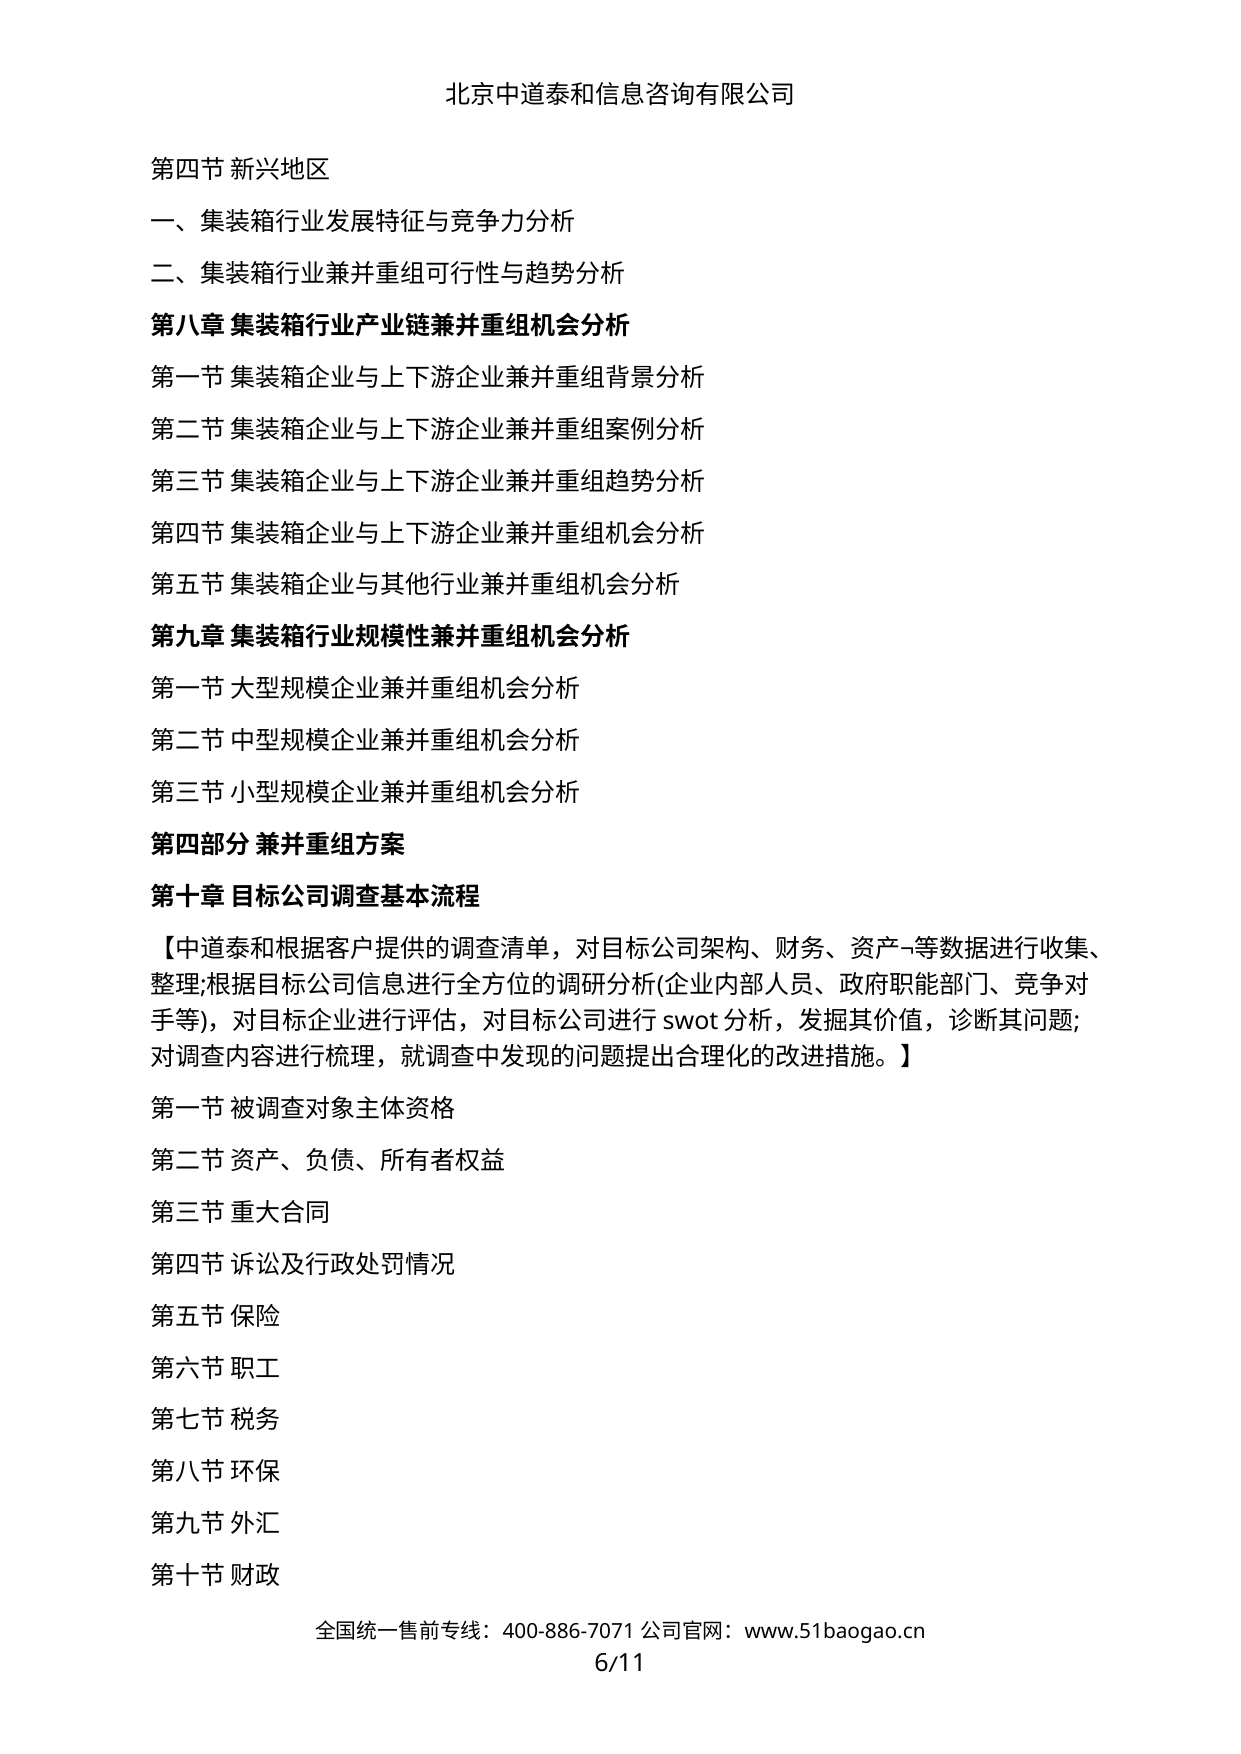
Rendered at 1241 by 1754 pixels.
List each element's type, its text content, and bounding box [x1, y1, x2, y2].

text 第七节 税务 [150, 1400, 1090, 1436]
text 第一节 集装箱企业与上下游企业兼并重组背景分析 [150, 357, 1090, 394]
text 第十章 目标公司调查基本流程 [150, 876, 1090, 912]
text 第三节 小型规模企业兼并重组机会分析 [150, 772, 1090, 809]
text 第五节 保险 [150, 1296, 1090, 1332]
text 第一节 大型规模企业兼并重组机会分析 [150, 669, 1090, 705]
text 第八章 集装箱行业产业链兼并重组机会分析 [150, 306, 1090, 342]
text 第五节 集装箱企业与其他行业兼并重组机会分析 [150, 565, 1090, 601]
text 第三节 重大合同 [150, 1192, 1090, 1229]
text 一、集装箱行业发展特征与竞争力分析 [150, 202, 1090, 238]
text 第四节 集装箱企业与上下游企业兼并重组机会分析 [150, 513, 1090, 549]
text 第二节 资产、负债、所有者权益 [150, 1141, 1090, 1177]
text 第四节 新兴地区 [150, 150, 1090, 186]
text 二、集装箱行业兼并重组可行性与趋势分析 [150, 254, 1090, 290]
text 第三节 集装箱企业与上下游企业兼并重组趋势分析 [150, 461, 1090, 497]
text 第二节 中型规模企业兼并重组机会分析 [150, 721, 1090, 757]
text 第九节 外汇 [150, 1504, 1090, 1540]
text 【中道泰和根据客户提供的调查清单，对目标公司架构、财务、资产¬等数据进行收集、整理;根据目标公司信息进行全方位的调研分析(企业内部人员、政府职能部门、竞争对手等)，对目标企业进行评估，对目标公司进行swot分析，发掘其价值，诊断其问题;对调查内容进行梳理，就调查中发现的问题提出合理化的改进措施。】 [150, 928, 1090, 1073]
text 第二节 集装箱企业与上下游企业兼并重组案例分析 [150, 409, 1090, 446]
text 第十节 财政 [150, 1556, 1090, 1592]
text 第四部分 兼并重组方案 [150, 824, 1090, 861]
text 第四节 诉讼及行政处罚情况 [150, 1244, 1090, 1281]
text 第六节 职工 [150, 1348, 1090, 1384]
text 第九章 集装箱行业规模性兼并重组机会分析 [150, 617, 1090, 653]
text 第八节 环保 [150, 1452, 1090, 1488]
text 第一节 被调查对象主体资格 [150, 1089, 1090, 1125]
